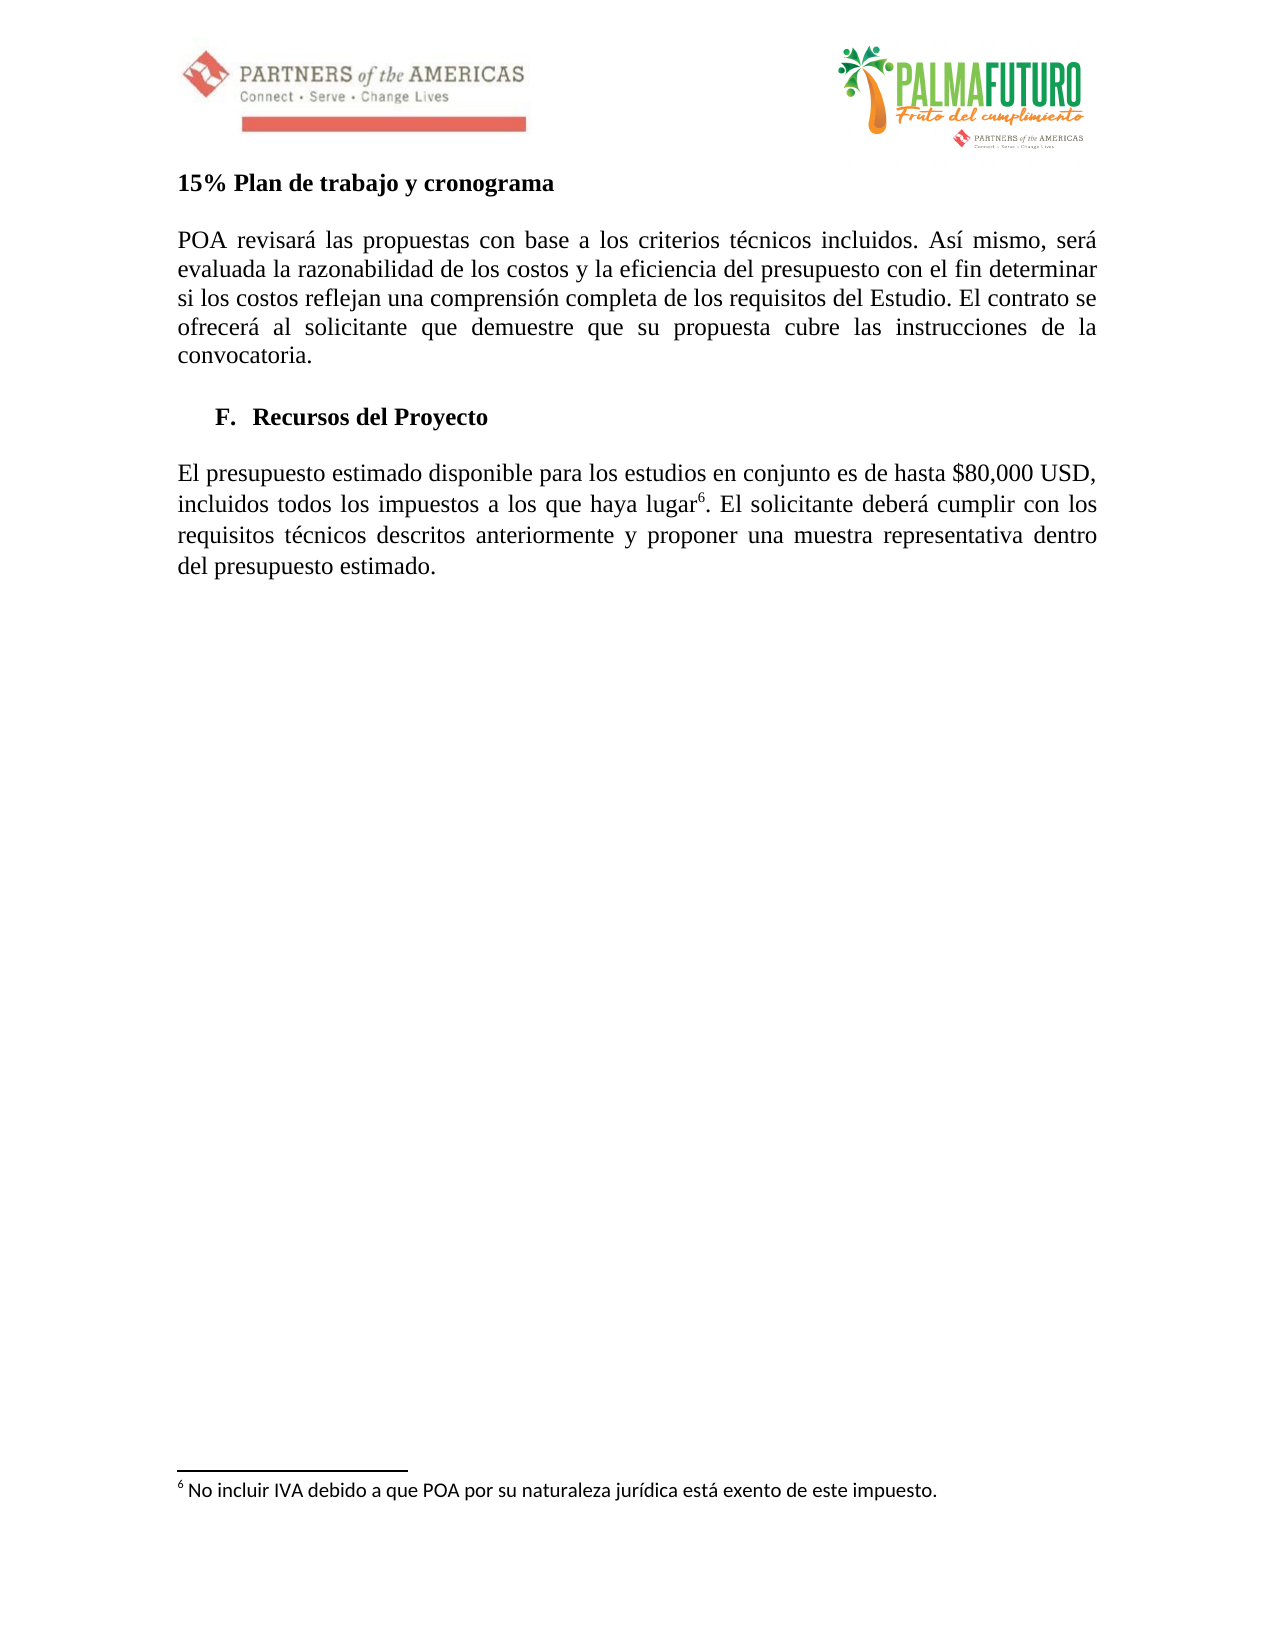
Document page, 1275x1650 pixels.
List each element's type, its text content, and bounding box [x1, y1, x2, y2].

picture [177, 22, 537, 144]
text El presupuesto estimado disponible para los estudios en conjunto es de hasta $80,000 USD, incluidos todos los impuestos a los que haya lugar. El solicitante deberá cumplir con los requisitos técnicos descritos anteriormente y proponer una muestra representativa dentro del presupuesto estimado. [177, 458, 1098, 580]
text POA revisará las propuestas con base a los criterios técnicos incluidos. Así mismo, será evaluada la razonabilidad de los costos y la eficiencia del presupuesto con el fin determinar si los costos reflejan una comprensión completa de los requisitos del Estudio. El contrato se ofrecerá al solicitante que demuestre que su propuesta cubre las instrucciones de la convocatoria. [177, 225, 1098, 369]
text 15% Plan de trabajo y cronograma [177, 148, 1098, 197]
subtitle Recursos del Proyecto [215, 402, 1098, 431]
